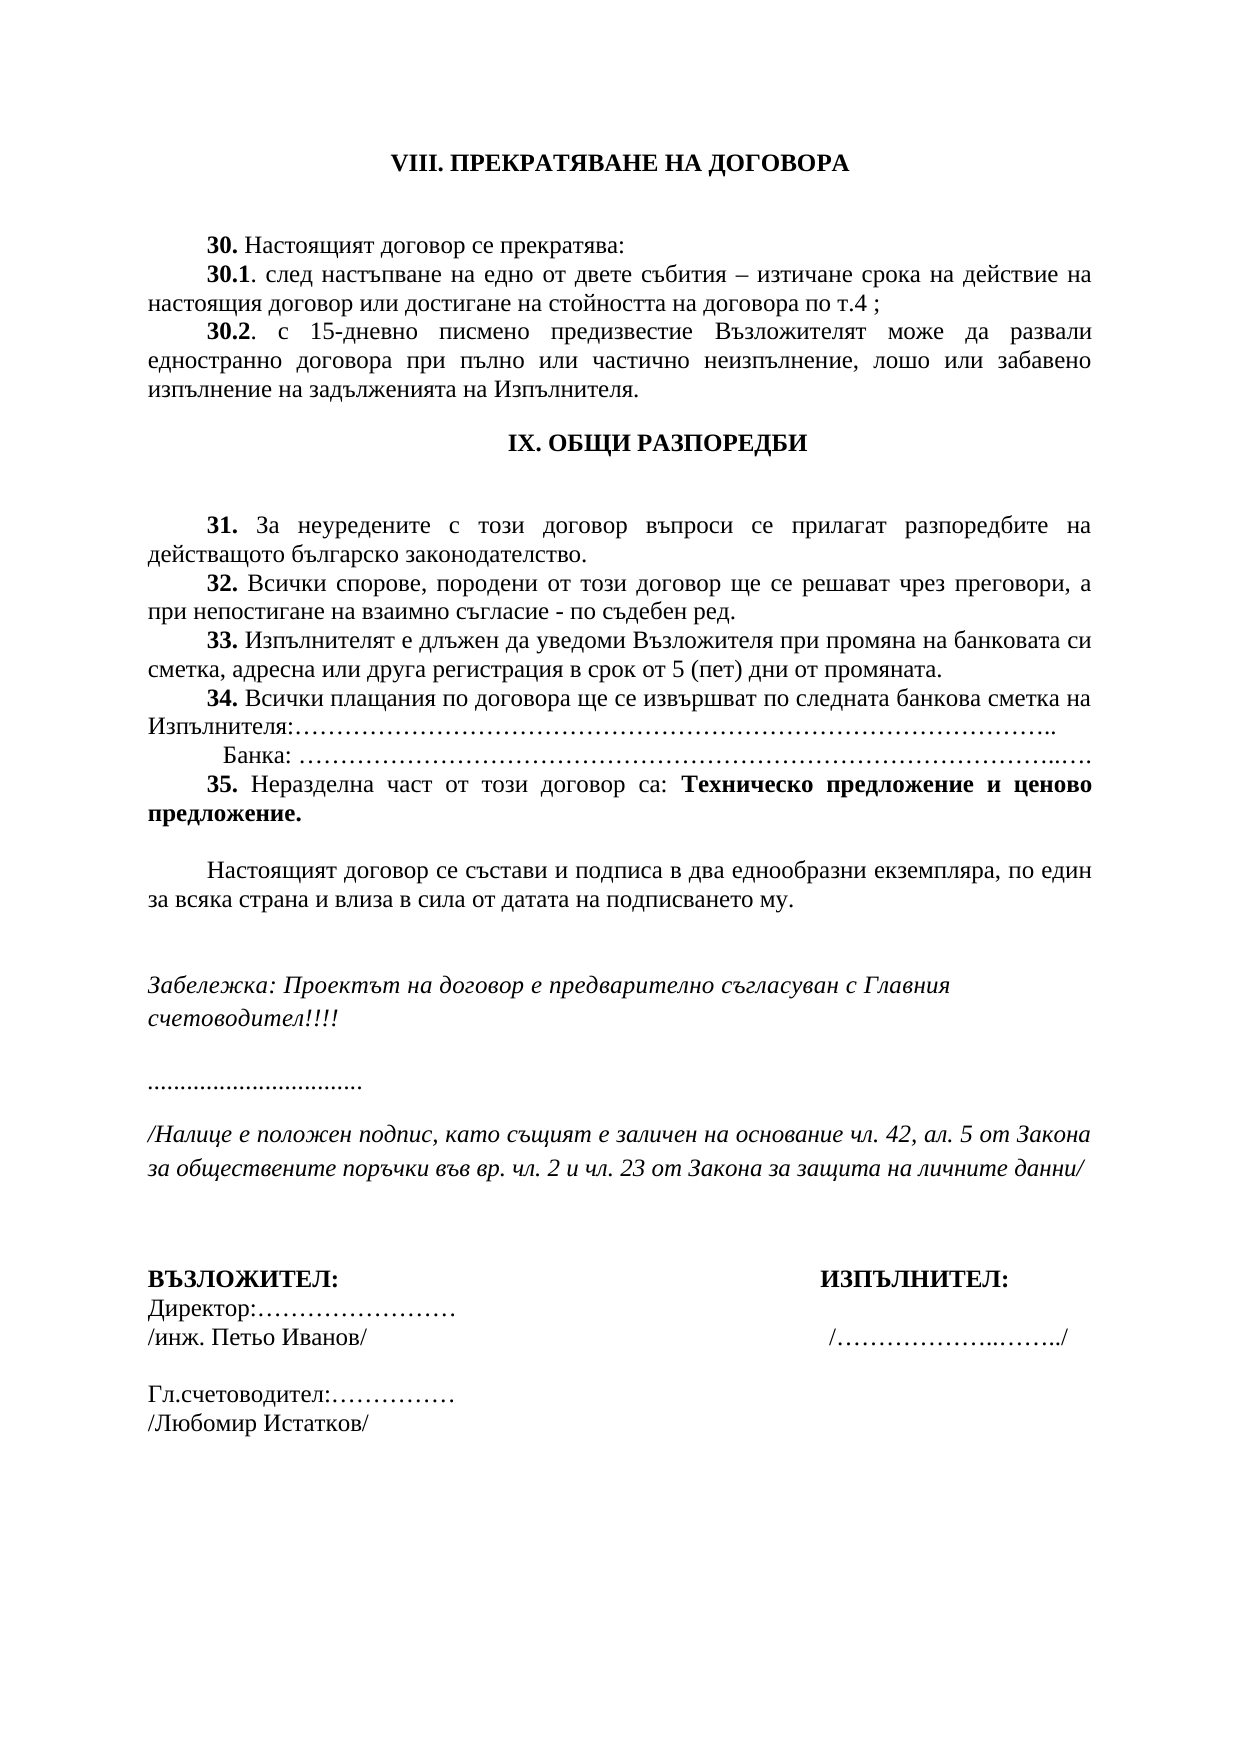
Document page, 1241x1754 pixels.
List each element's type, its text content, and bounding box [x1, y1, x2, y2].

text 31. За неуредените с този договор въпроси се прилагат разпоредбите на действащото българско законодателство. [148, 510, 1093, 568]
text 30.2. с 15-дневно писмено предизвестие Възложителят може да развали едностранно договора при пълно или частично неизпълнение, лошо или забавено изпълнение на задълженията на Изпълнителя. [148, 316, 1093, 403]
text /Любомир Истатков/ [148, 1408, 1093, 1437]
text /инж. Петьо Иванов/ /………………..……../ [148, 1322, 1093, 1351]
text Гл.счетоводител:…………… [148, 1379, 1093, 1408]
text ВЪЗЛОЖИТЕЛ: ИЗПЪЛНИТЕЛ: [148, 1264, 1093, 1293]
text 32. Всички спорове, породени от този договор ще се решават чрез преговори, а при непостигане на взаимно съгласие - по съдебен ред. [148, 568, 1093, 625]
text 33. Изпълнителят е длъжен да уведоми Възложителя при промяна на банковата си сметка, адресна или друга регистрация в срок от 5 (пет) дни от промяната. [148, 625, 1093, 683]
text /Налице е положен подпис, като същият е заличен на основание чл. 42, ал. 5 от Закона за обществените поръчки във вр. чл. 2 и чл. 23 от Закона за защита на личните данни/ [148, 1119, 1093, 1181]
text VІII. ПРЕКРАТЯВАНЕ НА ДОГОВОРА [148, 148, 1093, 176]
text IX. ОБЩИ РАЗПОРЕДБИ [148, 428, 1093, 456]
text 35. Неразделна част от този договор са: Техническо предложение и ценово предложение. [148, 769, 1093, 826]
text Забележка: Проектът на договор е предварително съгласуван с Главния счетоводител!!!! [148, 971, 1093, 1032]
text 34. Всички плащания по договора ще се извършват по следната банкова сметка на Изпълнителя:……………………………………………………………………………….. [148, 683, 1093, 740]
text ................................. [148, 1066, 1093, 1094]
text Директор:…………………… [148, 1293, 1093, 1322]
text 30.1. след настъпване на едно от двете събития – изтичане срока на действие на настоящия договор или достигане на стойността на договора по т.4 ; [148, 259, 1093, 316]
text Настоящият договор се състави и подписа в два еднообразни екземпляра, по един за всяка страна и влиза в сила от датата на подписването му. [148, 855, 1093, 913]
text Банка: ………………………………………………………………………………..…. [148, 740, 1093, 769]
text 30. Настоящият договор се прекратява: [148, 230, 1093, 259]
